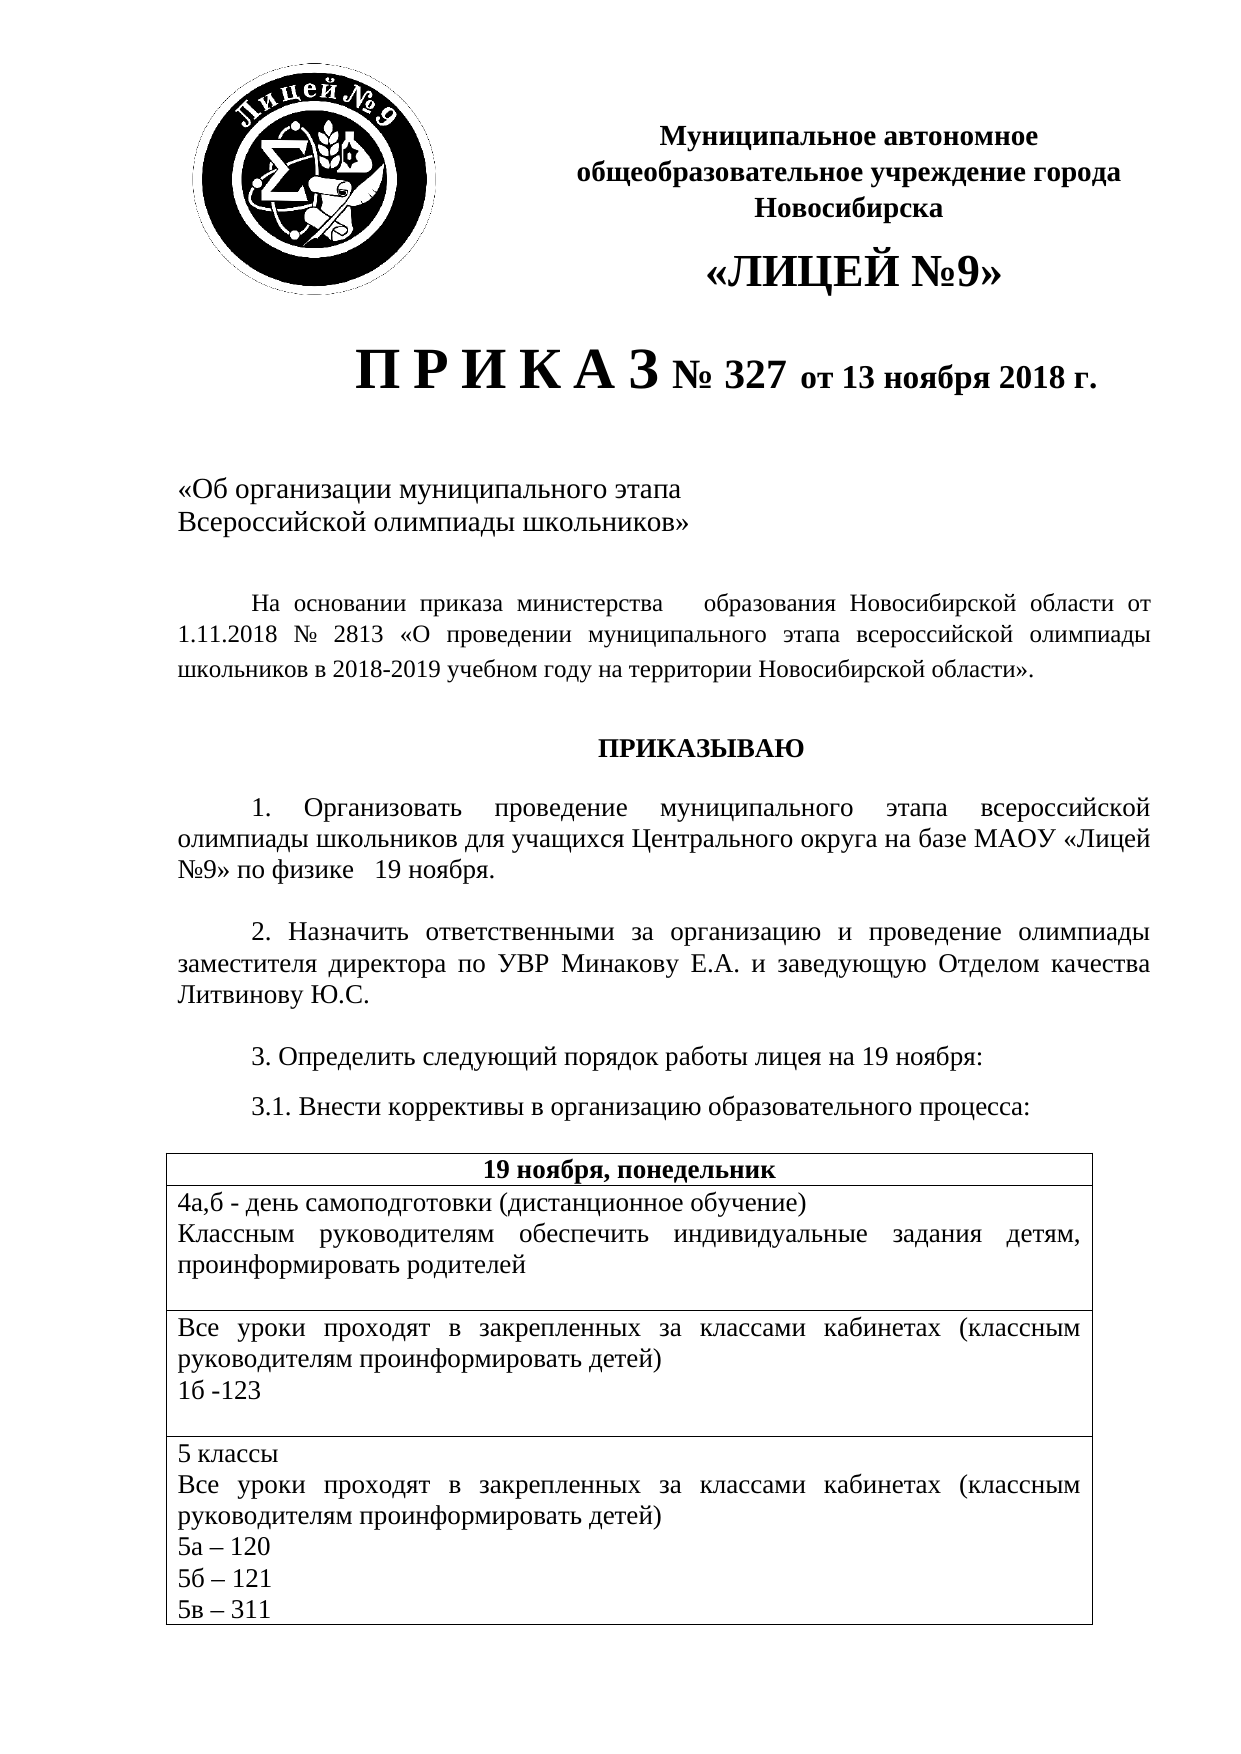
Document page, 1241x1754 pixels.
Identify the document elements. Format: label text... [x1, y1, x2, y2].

table_cell Все уроки проходят в закрепленных за классами кабинетах (классным руководителям проинформировать детей) 1б -123 [167, 1311, 1092, 1436]
text На основании приказа министерства образования Новосибирской области от 1.11.2018 № 2813 «О проведении муниципального этапа всероссийской олимпиады школьников в 2018-2019 учебном году на территории Новосибирской области». [177, 588, 1152, 684]
text Всероссийской олимпиады школьников» [177, 504, 1152, 538]
text 3. Определить следующий порядок работы лицея на 19 ноября: [177, 1040, 1152, 1071]
text «ЛИЦЕЙ №9» [620, 243, 1152, 296]
text 3.1. Внести коррективы в организацию образовательного процесса: [177, 1090, 1152, 1121]
table_cell 4а,б - день самоподготовки (дистанционное обучение) Классным руководителям обеспечить индивидуальные задания детям, проинформировать родителей [167, 1186, 1092, 1310]
text ПРИКАЗЫВАЮ [177, 732, 1152, 763]
text «Об организации муниципального этапа [177, 471, 1152, 504]
table_header 19 ноября, понедельник [167, 1154, 1092, 1185]
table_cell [167, 1437, 1092, 1624]
text 2. Назначить ответственными за организацию и проведение олимпиады заместителя директора по УВР Минакову Е.А. и заведующую Отделом качества Литвинову Ю.С. [177, 916, 1152, 1009]
text Муниципальное автономное общеобразовательное учреждение города Новосибирска [546, 118, 1152, 224]
text ПРИКАЗ№ 327 от 13 ноября 2018 г. [177, 324, 1152, 403]
text 1. Организовать проведение муниципального этапа всероссийской олимпиады школьников для учащихся Центрального округа на базе МАОУ «Лицей №9» по физике 19 ноября. [177, 791, 1152, 884]
